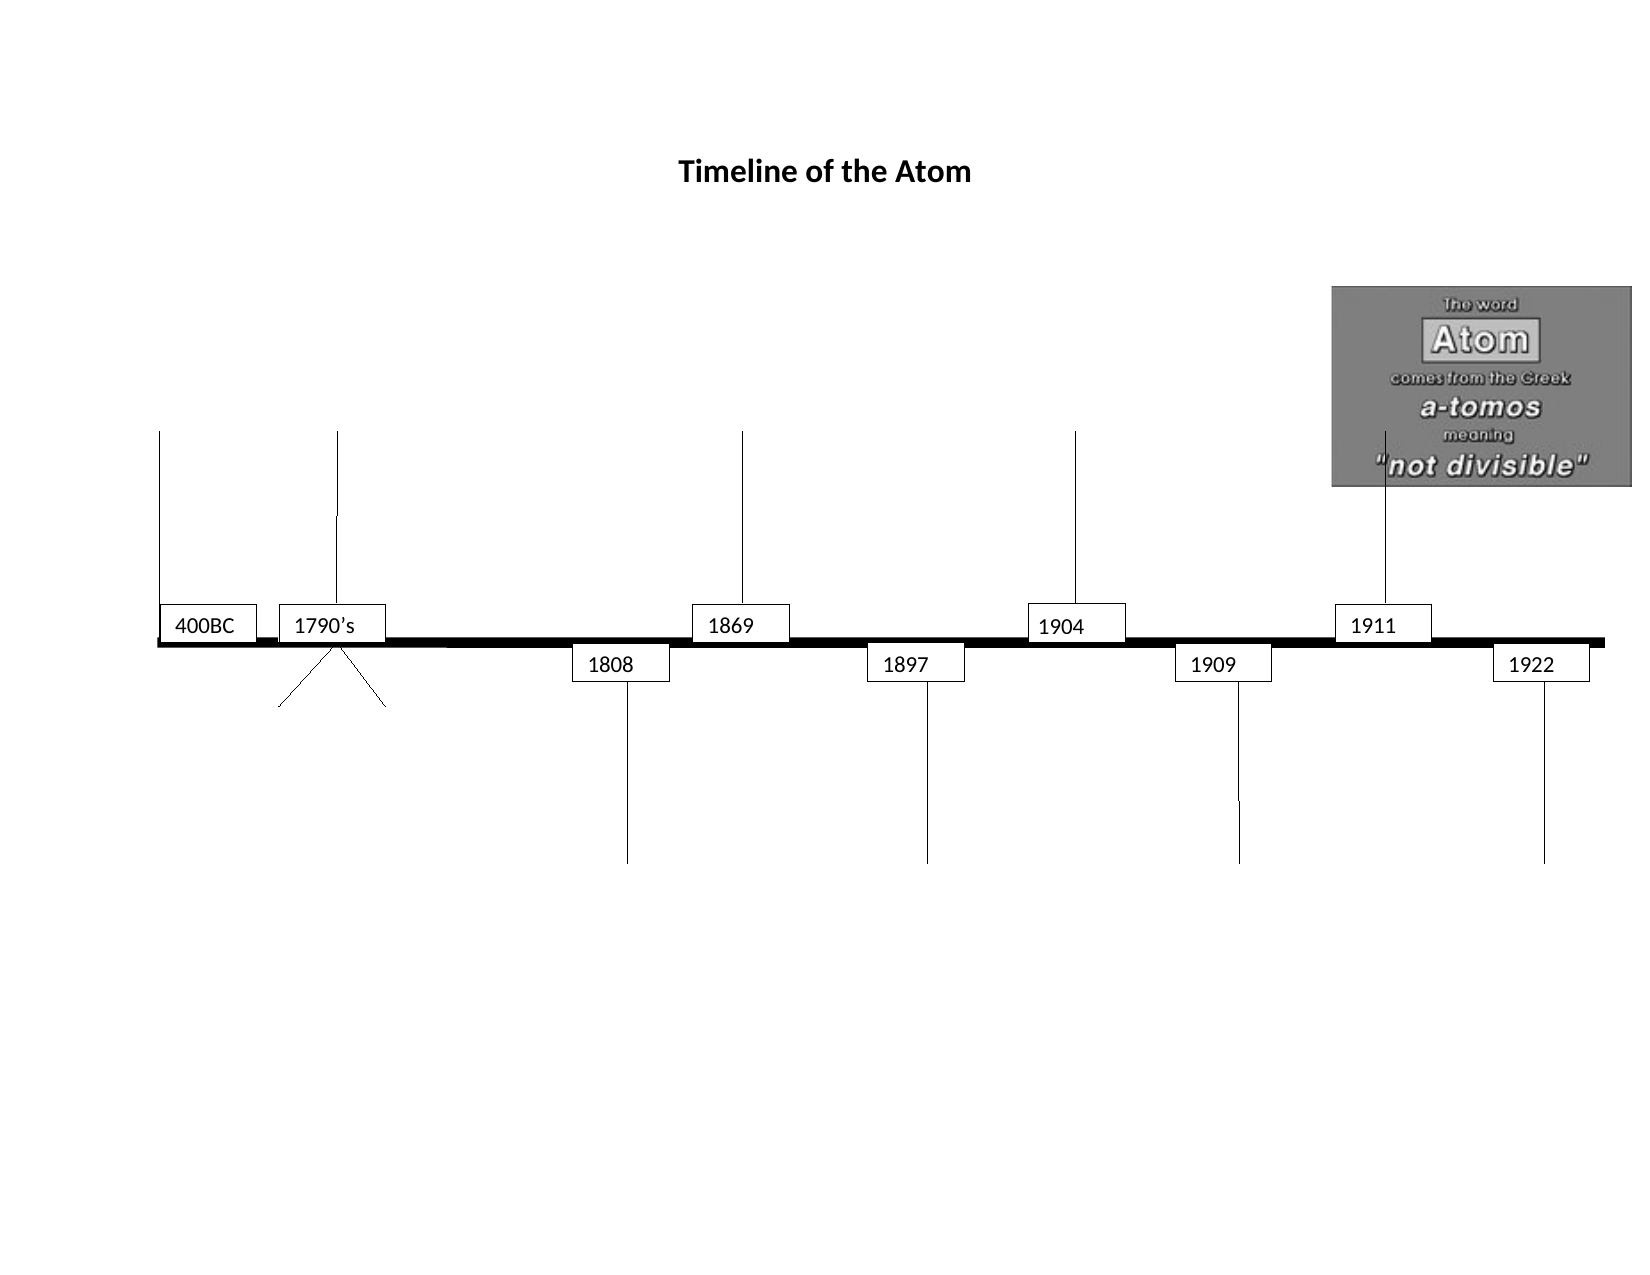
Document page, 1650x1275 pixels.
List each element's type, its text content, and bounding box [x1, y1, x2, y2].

picture [1331, 286, 1632, 487]
text Timeline of the Atom [150, 150, 1500, 191]
